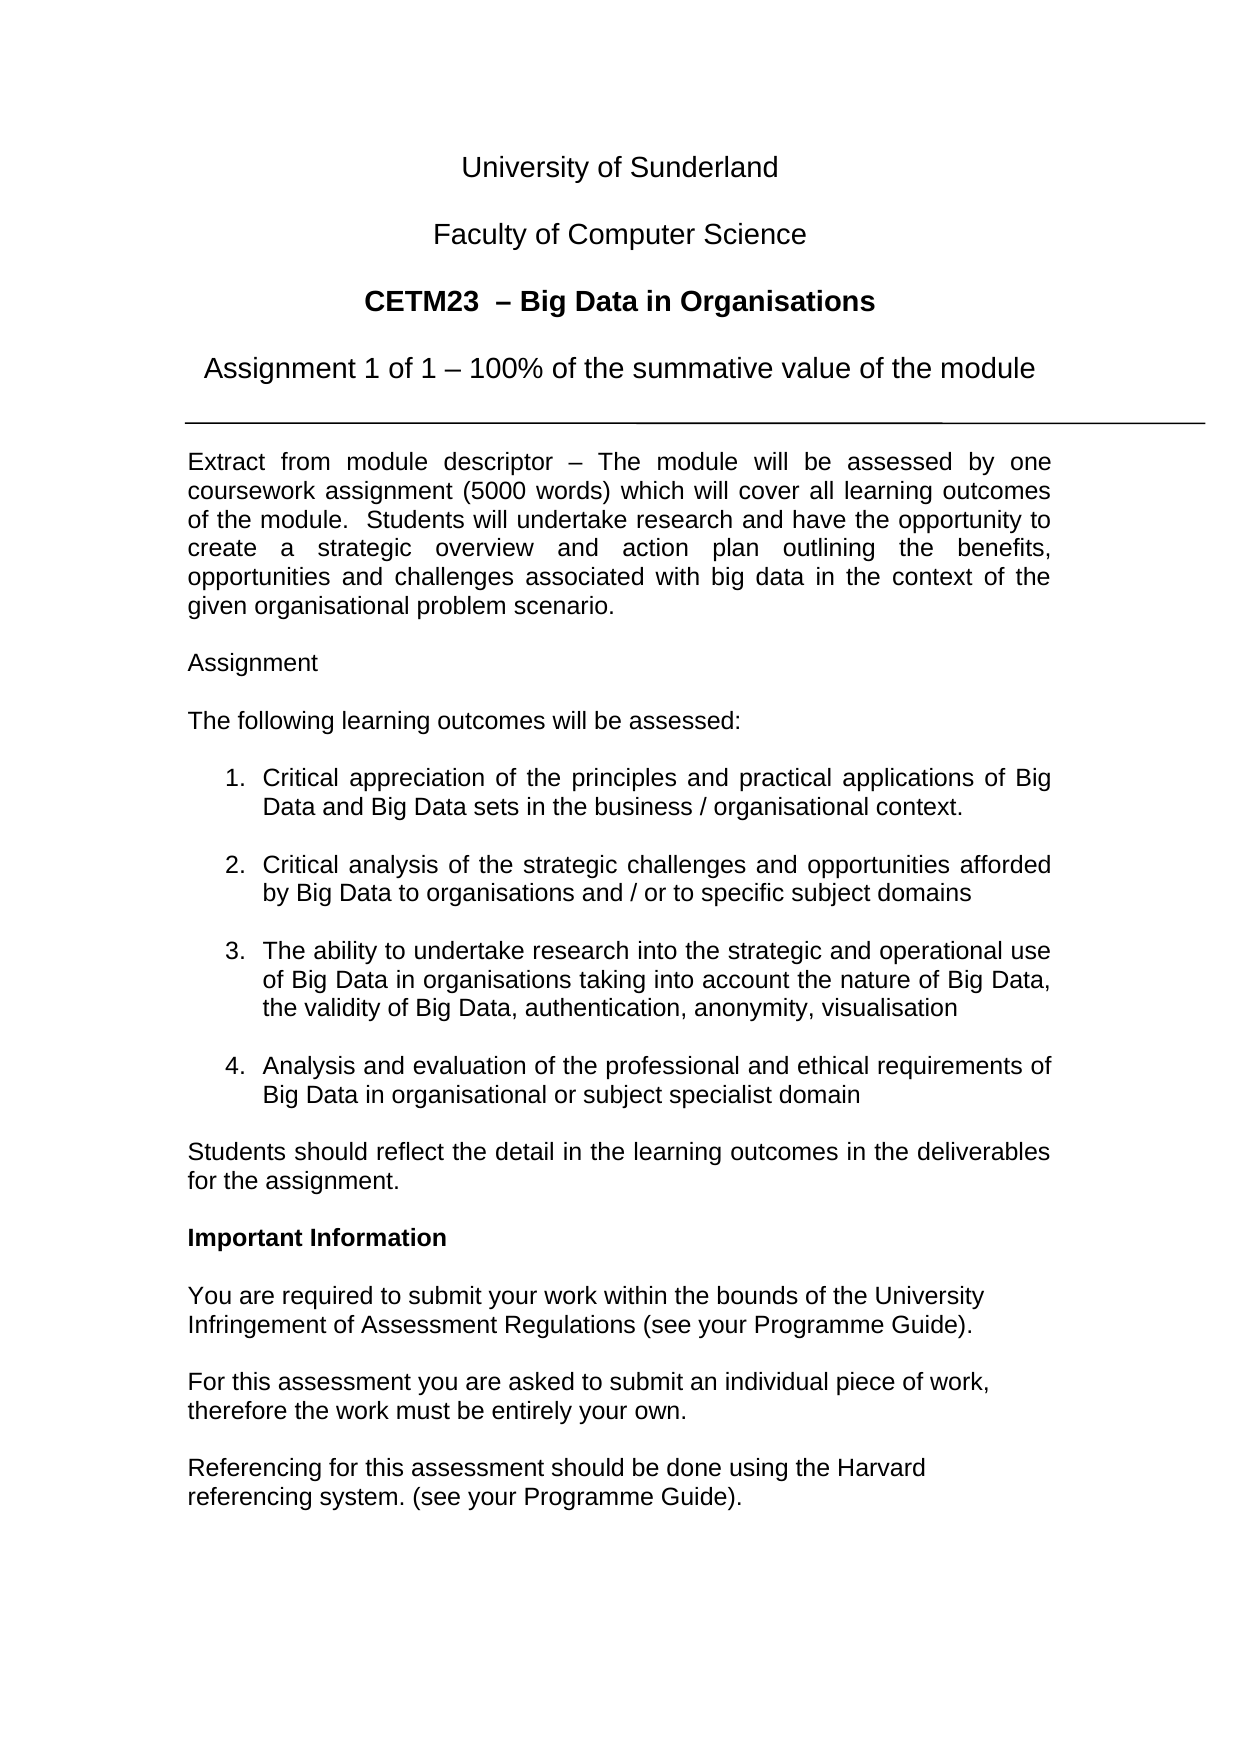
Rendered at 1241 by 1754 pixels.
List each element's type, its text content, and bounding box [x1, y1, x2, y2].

text For this assessment you are asked to submit an individual piece of work, therefore the work must be entirely your own. [187, 1367, 1053, 1424]
text You are required to submit your work within the bounds of the University Infringement of Assessment Regulations (see your Programme Guide). [187, 1281, 1053, 1338]
list Analysis and evaluation of the professional and ethical requirements of Big Data in organisational or subject specialist domain [225, 1051, 1053, 1108]
text Faculty of Computer Science [187, 217, 1053, 251]
text CETM23 – Big Data in Organisations [187, 284, 1053, 318]
text The following learning outcomes will be assessed: [187, 706, 1053, 734]
text Referencing for this assessment should be done using the Harvard referencing system. (see your Programme Guide). [187, 1453, 1053, 1511]
text Assignment [187, 648, 1053, 677]
text Extract from module descriptor – The module will be assessed by one coursework assignment (5000 words) which will cover all learning outcomes of the module. Students will undertake research and have the opportunity to create a strategic overview and action plan outlining the benefits, opportunities and challenges associated with big data in the context of the given organisational problem scenario. [187, 447, 1053, 619]
list Critical analysis of the strategic challenges and opportunities afforded by Big Data to organisations and / or to specific subject domains [225, 849, 1053, 907]
text Students should reflect the detail in the learning outcomes in the deliverables for the assignment. [187, 1137, 1053, 1194]
list The ability to undertake research into the strategic and operational use of Big Data in organisations taking into account the nature of Big Data, the validity of Big Data, authentication, anonymity, visualisation [225, 936, 1053, 1022]
text Assignment 1 of 1 – 100% of the summative value of the module [187, 351, 1053, 385]
text University of Sunderland [187, 150, 1053, 183]
text Important Information [187, 1223, 1053, 1252]
list Critical appreciation of the principles and practical applications of Big Data and Big Data sets in the business / organisational context. [225, 763, 1053, 821]
